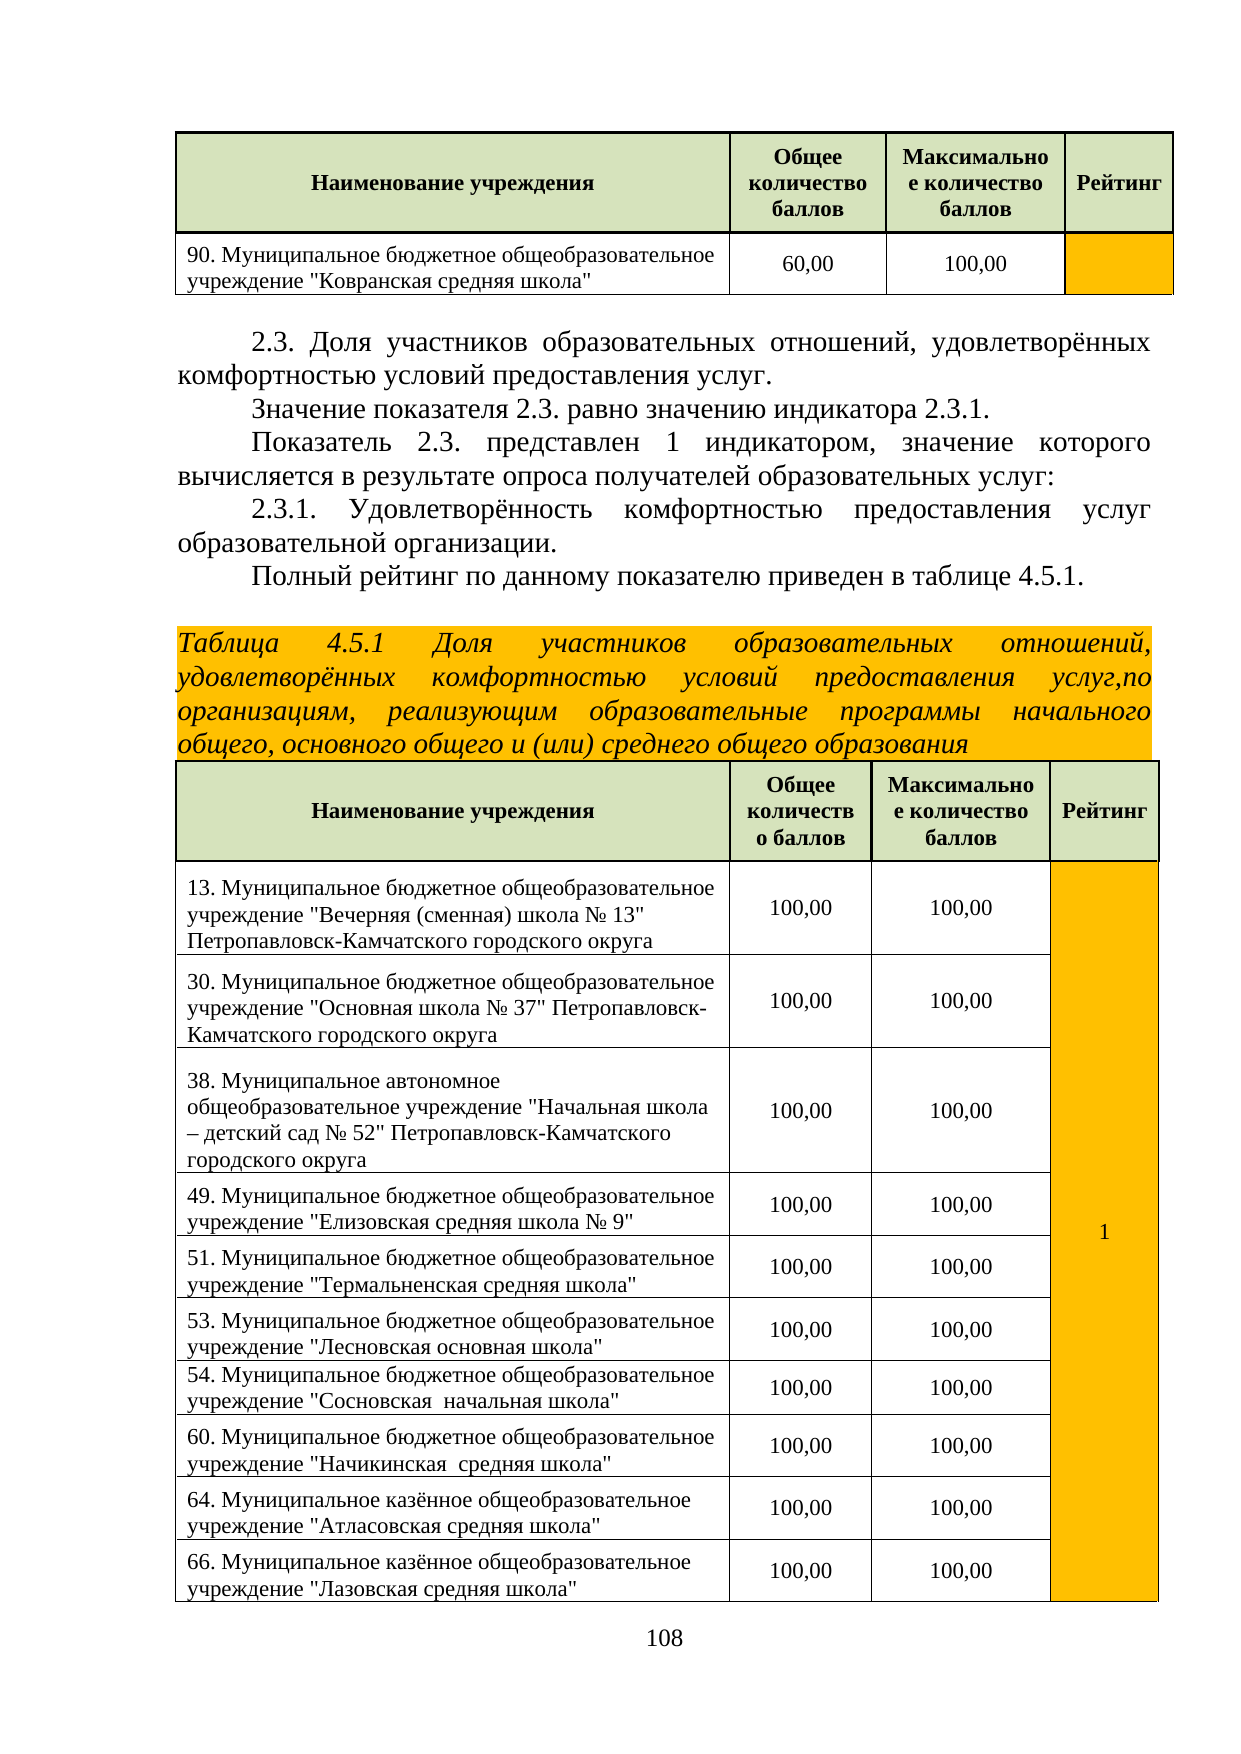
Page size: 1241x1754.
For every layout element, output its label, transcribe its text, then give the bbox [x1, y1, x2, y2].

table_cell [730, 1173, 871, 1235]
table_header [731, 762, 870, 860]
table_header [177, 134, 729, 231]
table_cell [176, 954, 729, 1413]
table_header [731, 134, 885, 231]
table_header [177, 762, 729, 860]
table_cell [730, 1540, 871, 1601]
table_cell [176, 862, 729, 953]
text Таблица 4.5.1 Доля участников образовательных отношений, удовлетворённых комфортностью условий предоставления услуг,по организациям, реализующим образовательные программы начального общего, основного общего и (или) среднего общего образования [177, 626, 1152, 760]
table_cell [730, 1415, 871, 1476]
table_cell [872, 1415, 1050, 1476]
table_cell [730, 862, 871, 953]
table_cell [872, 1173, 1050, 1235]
text Показатель 2.3. представлен 1 индикатором, значение которого вычисляется в результате опроса получателей образовательных услуг: [177, 424, 1152, 491]
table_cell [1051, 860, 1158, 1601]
text 2.3.1. Удовлетворённость комфортностью предоставления услуг образовательной организации. [177, 491, 1152, 558]
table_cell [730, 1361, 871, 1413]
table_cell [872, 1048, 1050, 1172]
text Значение показателя 2.3. равно значению индикатора 2.3.1. [177, 391, 1152, 424]
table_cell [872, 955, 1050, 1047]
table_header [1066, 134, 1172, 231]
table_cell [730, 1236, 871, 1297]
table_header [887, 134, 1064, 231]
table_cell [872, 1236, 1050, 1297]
text 2.3. Доля участников образовательных отношений, удовлетворённых комфортностью условий предоставления услуг. [177, 324, 1152, 391]
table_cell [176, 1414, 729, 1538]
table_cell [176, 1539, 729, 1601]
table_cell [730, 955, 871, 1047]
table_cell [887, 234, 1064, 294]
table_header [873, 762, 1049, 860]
text Полный рейтинг по данному показателю приведен в таблице 4.5.1. [177, 558, 1152, 592]
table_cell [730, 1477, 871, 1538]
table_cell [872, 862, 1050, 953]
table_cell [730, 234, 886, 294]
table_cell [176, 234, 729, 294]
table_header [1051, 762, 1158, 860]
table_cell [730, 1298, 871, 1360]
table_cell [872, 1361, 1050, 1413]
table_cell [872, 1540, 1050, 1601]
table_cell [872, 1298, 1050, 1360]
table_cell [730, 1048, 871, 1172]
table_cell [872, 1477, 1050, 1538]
